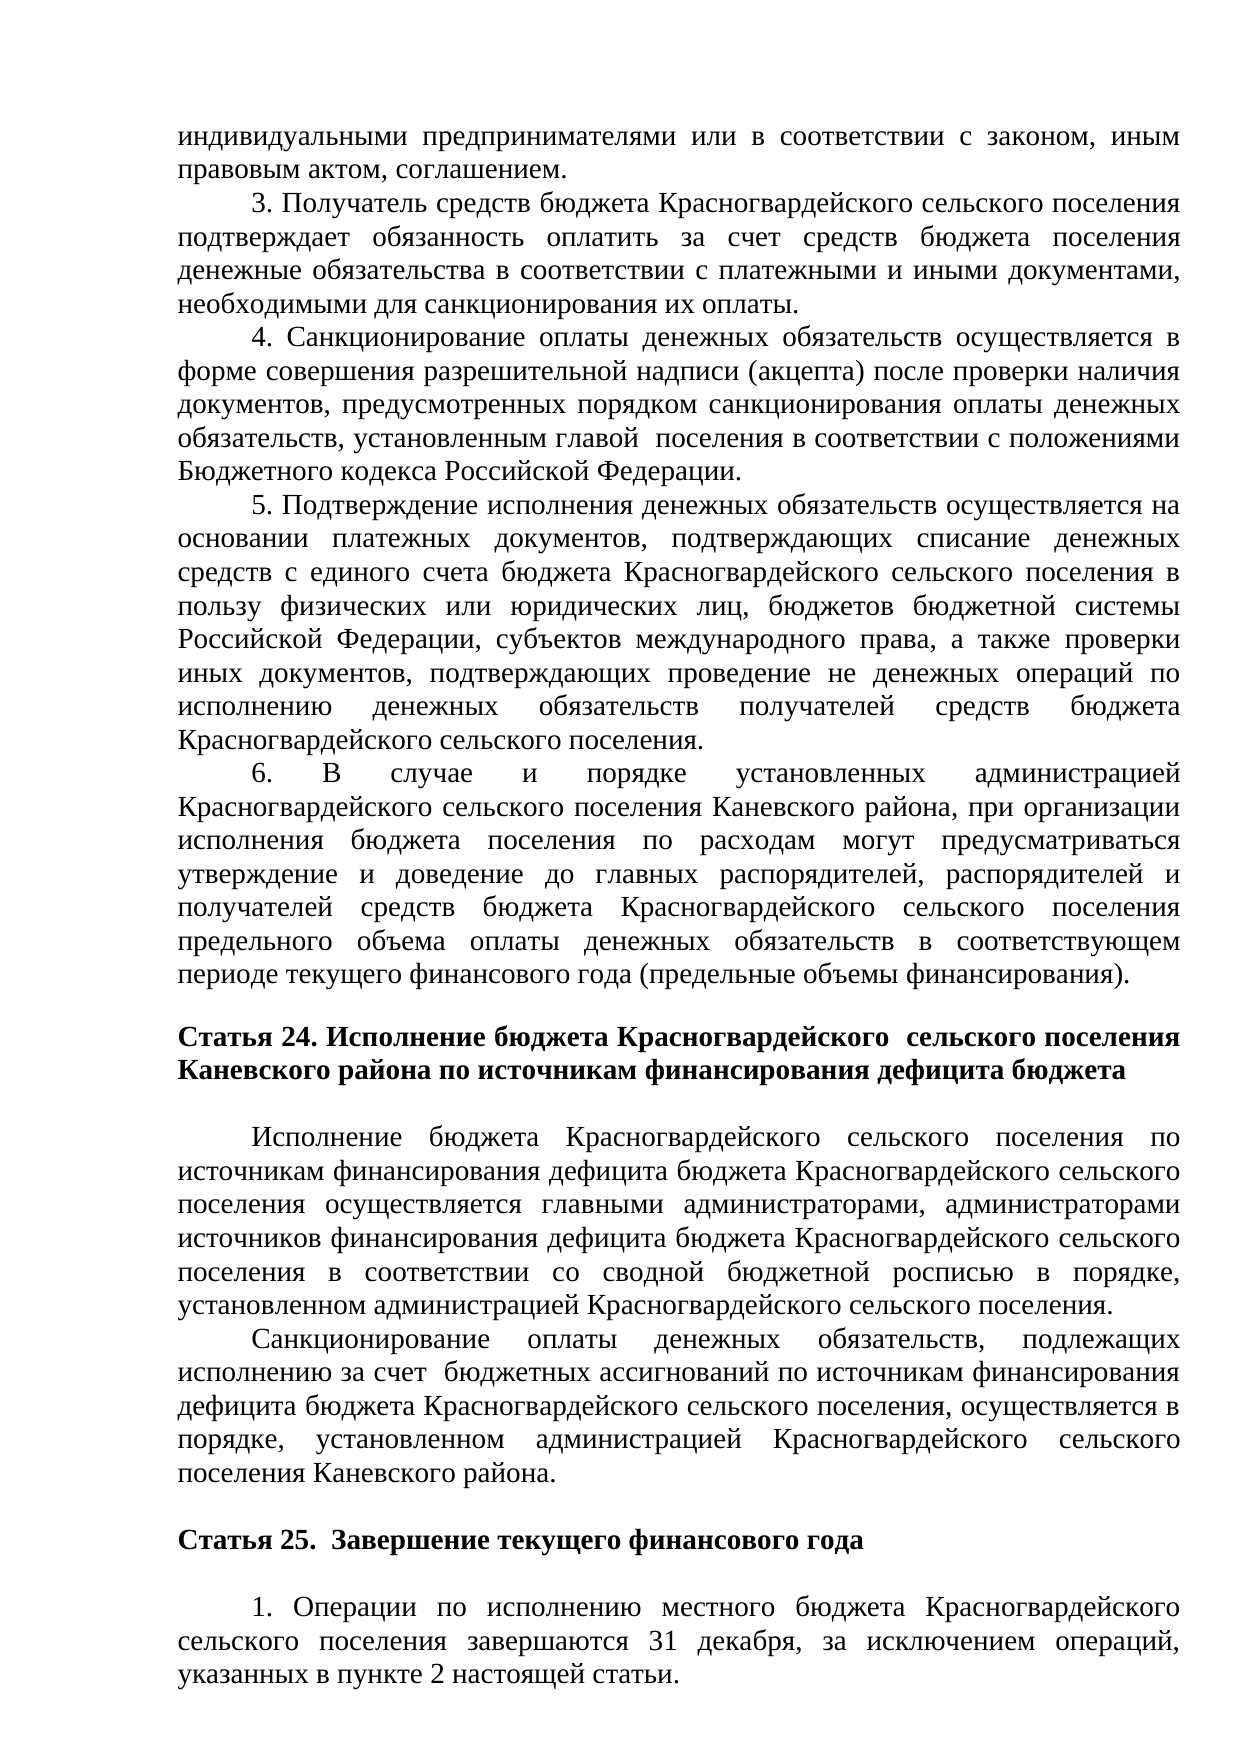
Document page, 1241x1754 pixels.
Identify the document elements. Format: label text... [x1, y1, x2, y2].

text 5. Подтверждение исполнения денежных обязательств осуществляется на основании платежных документов, подтверждающих списание денежных средств с единого счета бюджета Красногвардейского сельского поселения в пользу физических или юридических лиц, бюджетов бюджетной системы Российской Федерации, субъектов международного права, а также проверки иных документов, подтверждающих проведение не денежных операций по исполнению денежных обязательств получателей средств бюджета Красногвардейского сельского поселения. [177, 487, 1181, 755]
text Статья 25. Завершение текущего финансового года [177, 1522, 1181, 1556]
text 3. Получатель средств бюджета Красногвардейского сельского поселения подтверждает обязанность оплатить за счет средств бюджета поселения денежные обязательства в соответствии с платежными и иными документами, необходимыми для санкционирования их оплаты. [177, 185, 1181, 319]
text 1. Операции по исполнению местного бюджета Красногвардейского сельского поселения завершаются 31 декабря, за исключением операций, указанных в пункте 2 настоящей статьи. [177, 1589, 1181, 1690]
text Исполнение бюджета Красногвардейского сельского поселения по источникам финансирования дефицита бюджета Красногвардейского сельского поселения осуществляется главными администраторами, администраторами источников финансирования дефицита бюджета Красногвардейского сельского поселения в соответствии со сводной бюджетной росписью в порядке, установленном администрацией Красногвардейского сельского поселения. [177, 1119, 1181, 1321]
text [177, 118, 1181, 185]
text Санкционирование оплаты денежных обязательств, подлежащих исполнению за счет бюджетных ассигнований по источникам финансирования дефицита бюджета Красногвардейского сельского поселения, осуществляется в порядке, установленном администрацией Красногвардейского сельского поселения Каневского района. [177, 1321, 1181, 1488]
text 6. В случае и порядке установленных администрацией Красногвардейского сельского поселения Каневского района, при организации исполнения бюджета поселения по расходам могут предусматриваться утверждение и доведение до главных распорядителей, распорядителей и получателей средств бюджета Красногвардейского сельского поселения предельного объема оплаты денежных обязательств в соответствующем периоде текущего финансового года (предельные объемы финансирования). [177, 755, 1181, 990]
text 4. Санкционирование оплаты денежных обязательств осуществляется в форме совершения разрешительной надписи (акцепта) после проверки наличия документов, предусмотренных порядком санкционирования оплаты денежных обязательств, установленным главой поселения в соответствии с положениями Бюджетного кодекса Российской Федерации. [177, 319, 1181, 487]
text Статья 24. Исполнение бюджета Красногвардейского сельского поселения Каневского района по источникам финансирования дефицита бюджета [177, 1019, 1181, 1086]
